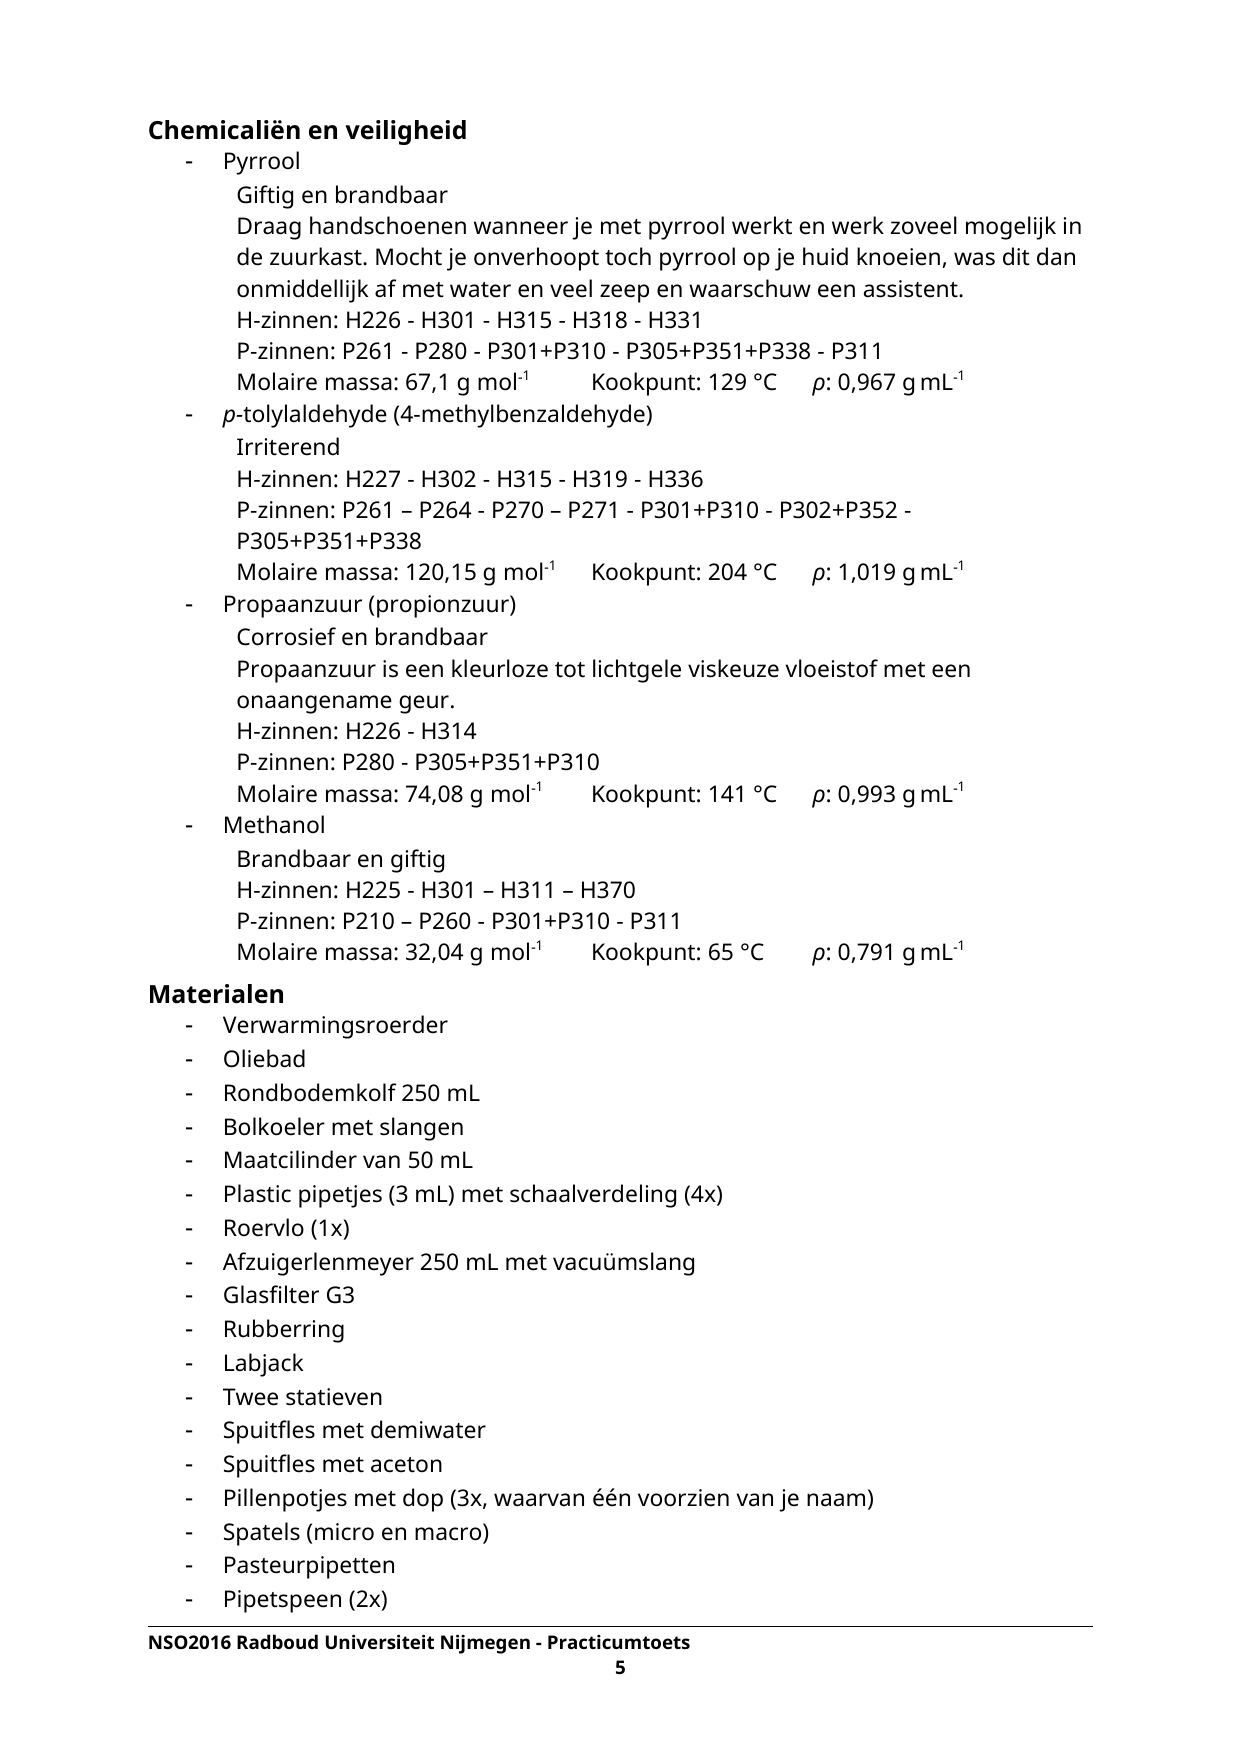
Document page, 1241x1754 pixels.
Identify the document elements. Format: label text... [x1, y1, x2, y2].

list Glasfilter G3 [185, 1279, 1093, 1311]
list Giftig en brandbaar [236, 179, 1093, 210]
list Verwarmingsroerder [185, 1009, 1093, 1041]
list Rubberring [185, 1313, 1093, 1344]
list Propaanzuur (propionzuur) [185, 588, 1093, 619]
list Molaire massa: 74,08 g mol1 Kookpunt: 141 °C ρ: 0,993 g mL1 [236, 778, 1093, 809]
list P-zinnen: P210 – P260 - P301+P310 - P311 [236, 905, 1093, 936]
list Oliebad [185, 1043, 1093, 1074]
list Spuitfles met aceton [185, 1448, 1093, 1479]
list Twee statieven [185, 1381, 1093, 1412]
list Irriterend [236, 431, 1093, 463]
list Pasteurpipetten [185, 1549, 1093, 1581]
list Rondbodemkolf 250 mL [185, 1077, 1093, 1108]
list H-zinnen: H226 - H301 - H315 - H318 - H331 [236, 304, 1093, 335]
list Draag handschoenen wanneer je met pyrrool werkt en werk zoveel mogelijk in de zuurkast. Mocht je onverhoopt toch pyrrool op je huid knoeien, was dit dan onmiddellijk af met water en veel zeep en waarschuw een assistent. [236, 210, 1093, 304]
subtitle Chemicaliën en veiligheid [148, 116, 1093, 145]
list p-tolylaldehyde (4-methylbenzaldehyde) [185, 398, 1093, 429]
list Pipetspeen (2x) [185, 1583, 1093, 1614]
list Labjack [185, 1347, 1093, 1378]
list Molaire massa: 67,1 g mol1 Kookpunt: 129 °C ρ: 0,967 g mL1 [236, 366, 1093, 398]
list Corrosief en brandbaar [236, 621, 1093, 653]
list Pillenpotjes met dop (3x, waarvan één voorzien van je naam) [185, 1482, 1093, 1513]
list Spatels (micro en macro) [185, 1516, 1093, 1547]
list Pyrrool [185, 145, 1093, 176]
list Afzuigerlenmeyer 250 mL met vacuümslang [185, 1246, 1093, 1277]
list H-zinnen: H225 - H301 – H311 – H370 [236, 874, 1093, 905]
list Spuitfles met demiwater [185, 1414, 1093, 1446]
list H-zinnen: H226 - H314 [236, 715, 1093, 746]
list Brandbaar en giftig [236, 843, 1093, 874]
list P-zinnen: P261 – P264 - P270 – P271 - P301+P310 - P302+P352 - P305+P351+P338 [236, 494, 1093, 556]
list Molaire massa: 32,04 g mol1 Kookpunt: 65 °C ρ: 0,791 g mL1 [236, 936, 1093, 968]
list P-zinnen: P280 - P305+P351+P310 [236, 746, 1093, 778]
list Methanol [185, 809, 1093, 840]
list Propaanzuur is een kleurloze tot lichtgele viskeuze vloeistof met een onaangename geur. [236, 653, 1093, 715]
list Bolkoeler met slangen [185, 1111, 1093, 1142]
list Roervlo (1x) [185, 1212, 1093, 1243]
list Plastic pipetjes (3 mL) met schaalverdeling (4x) [185, 1178, 1093, 1209]
list Maatcilinder van 50 mL [185, 1144, 1093, 1176]
list H-zinnen: H227 - H302 - H315 - H319 - H336 [236, 463, 1093, 494]
list P-zinnen: P261 - P280 - P301+P310 - P305+P351+P338 - P311 [236, 335, 1093, 366]
list Molaire massa: 120,15 g mol1 Kookpunt: 204 °C ρ: 1,019 g mL1 [236, 556, 1093, 588]
text Materialen [148, 980, 1093, 1009]
